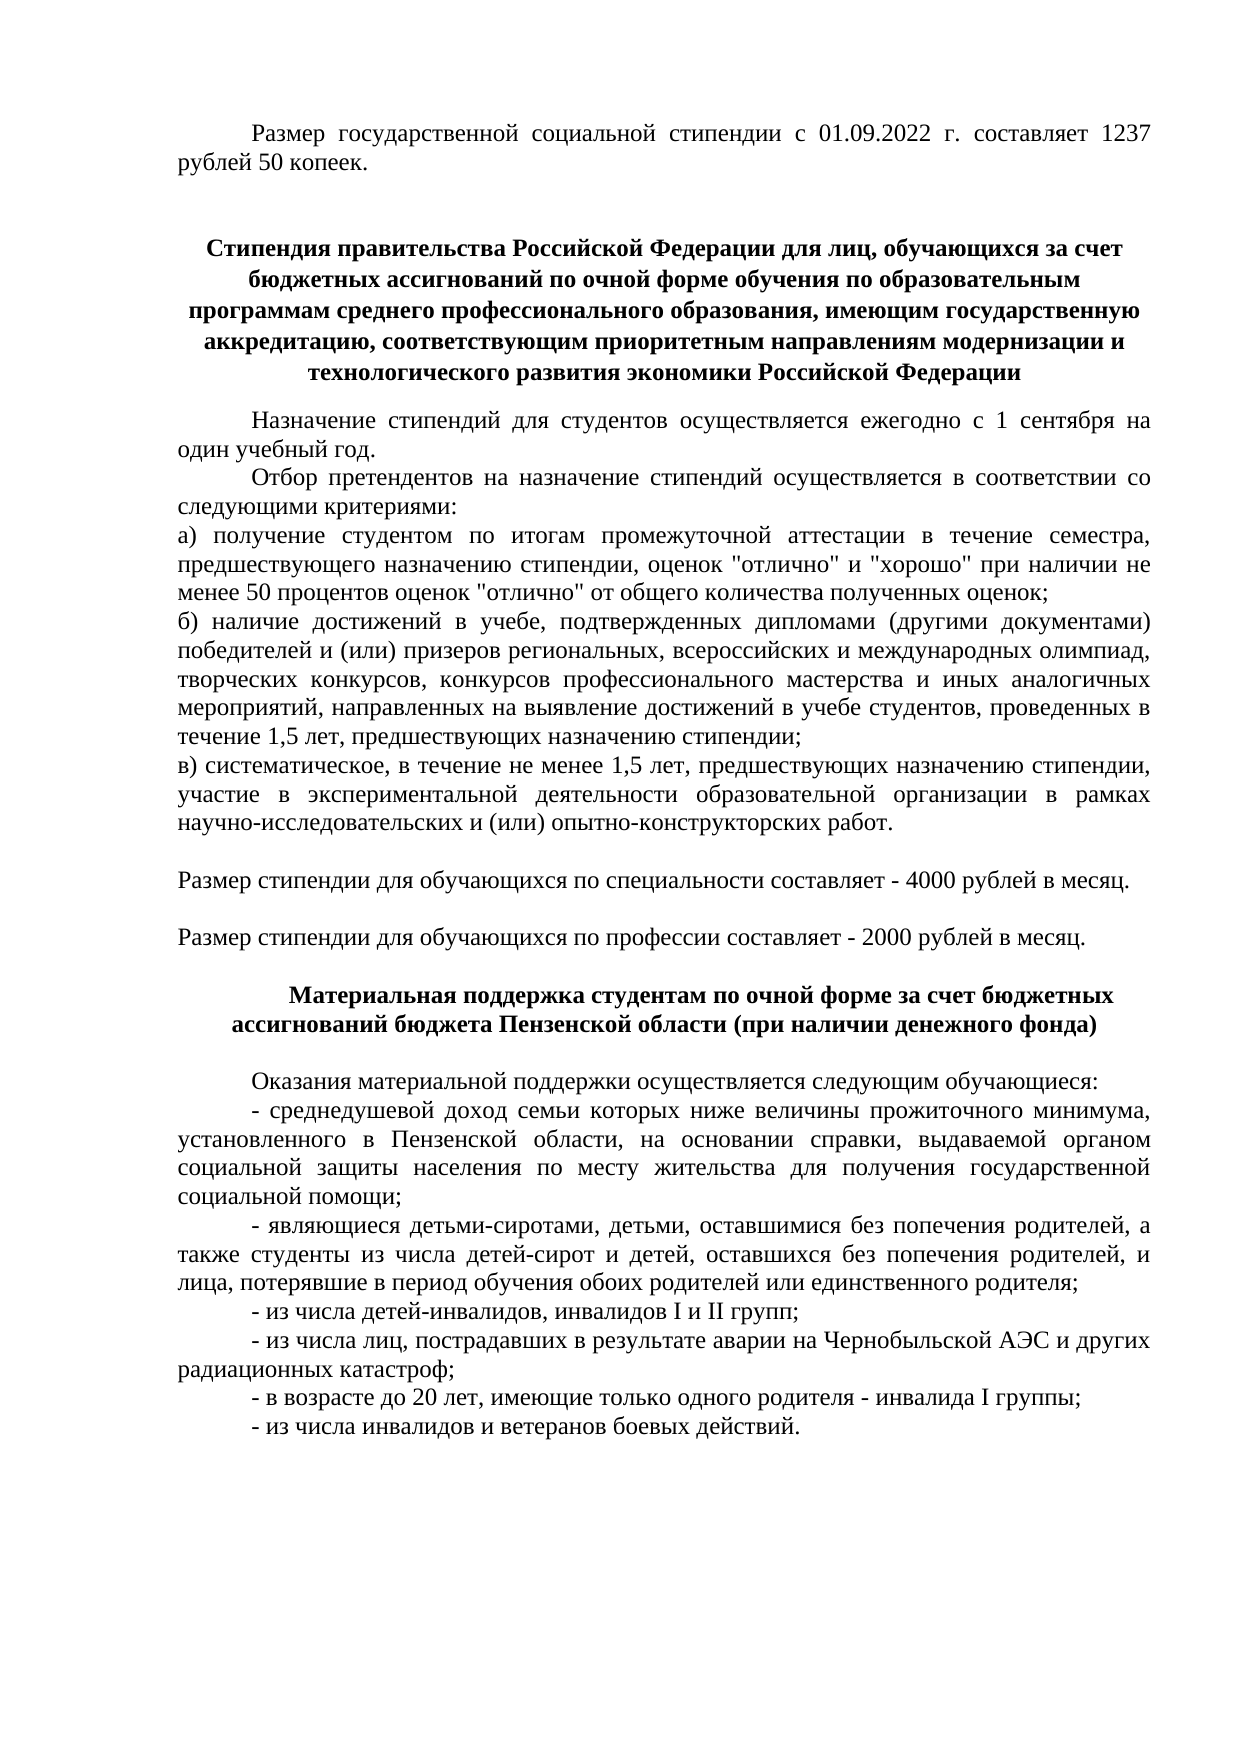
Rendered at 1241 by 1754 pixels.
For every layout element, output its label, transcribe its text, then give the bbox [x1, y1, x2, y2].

text Размер государственной социальной стипендии с 01.09.2022 г. составляет 1237 рублей 50 копеек. [177, 118, 1152, 176]
text - в возрасте до 20 лет, имеющие только одного родителя - инвалида I группы; [177, 1382, 1152, 1411]
text б) наличие достижений в учебе, подтвержденных дипломами (другими документами) победителей и (или) призеров региональных, всероссийских и международных олимпиад, творческих конкурсов, конкурсов профессионального мастерства и иных аналогичных мероприятий, направленных на выявление достижений в учебе студентов, проведенных в течение 1,5 лет, предшествующих назначению стипендии; [177, 606, 1152, 750]
text Оказания материальной поддержки осуществляется следующим обучающиеся: [177, 1066, 1152, 1095]
text а) получение студентом по итогам промежуточной аттестации в течение семестра, предшествующего назначению стипендии, оценок "отлично" и "хорошо" при наличии не менее 50 процентов оценок "отлично" от общего количества полученных оценок; [177, 520, 1152, 606]
text - из числа лиц, пострадавших в результате аварии на Чернобыльской АЭС и других радиационных катастроф; [177, 1325, 1152, 1382]
text - из числа инвалидов и ветеранов боевых действий. [177, 1411, 1152, 1440]
text - являющиеся детьми-сиротами, детьми, оставшимися без попечения родителей, а также студенты из числа детей-сирот и детей, оставшихся без попечения родителей, и лица, потерявшие в период обучения обоих родителей или единственного родителя; [177, 1210, 1152, 1296]
text - среднедушевой доход семьи которых ниже величины прожиточного минимума, установленного в Пензенской области, на основании справки, выдаваемой органом социальной защиты населения по месту жительства для получения государственной социальной помощи; [177, 1095, 1152, 1210]
text Размер стипендии для обучающихся по профессии составляет - 2000 рублей в месяц. [177, 922, 1152, 951]
text Размер стипендии для обучающихся по специальности составляет - 4000 рублей в месяц. [177, 865, 1152, 894]
text Стипендия правительства Российской Федерации для лиц, обучающихся за счет бюджетных ассигнований по очной форме обучения по образовательным программам среднего профессионального образования, имеющим государственную аккредитацию, соответствующим приоритетным направлениям модернизации и технологического развития экономики Российской Федерации [177, 233, 1152, 386]
text в) систематическое, в течение не менее 1,5 лет, предшествующих назначению стипендии, участие в экспериментальной деятельности образовательной организации в рамках научно-исследовательских и (или) опытно-конструкторских работ. [177, 750, 1152, 836]
text Материальная поддержка студентам по очной форме за счет бюджетных ассигнований бюджета Пензенской области (при наличии денежного фонда) [177, 980, 1152, 1037]
text Отбор претендентов на назначение стипендий осуществляется в соответствии со следующими критериями: [177, 462, 1152, 520]
text - из числа детей-инвалидов, инвалидов I и II групп; [177, 1296, 1152, 1325]
text Назначение стипендий для студентов осуществляется ежегодно с 1 сентября на один учебный год. [177, 405, 1152, 462]
